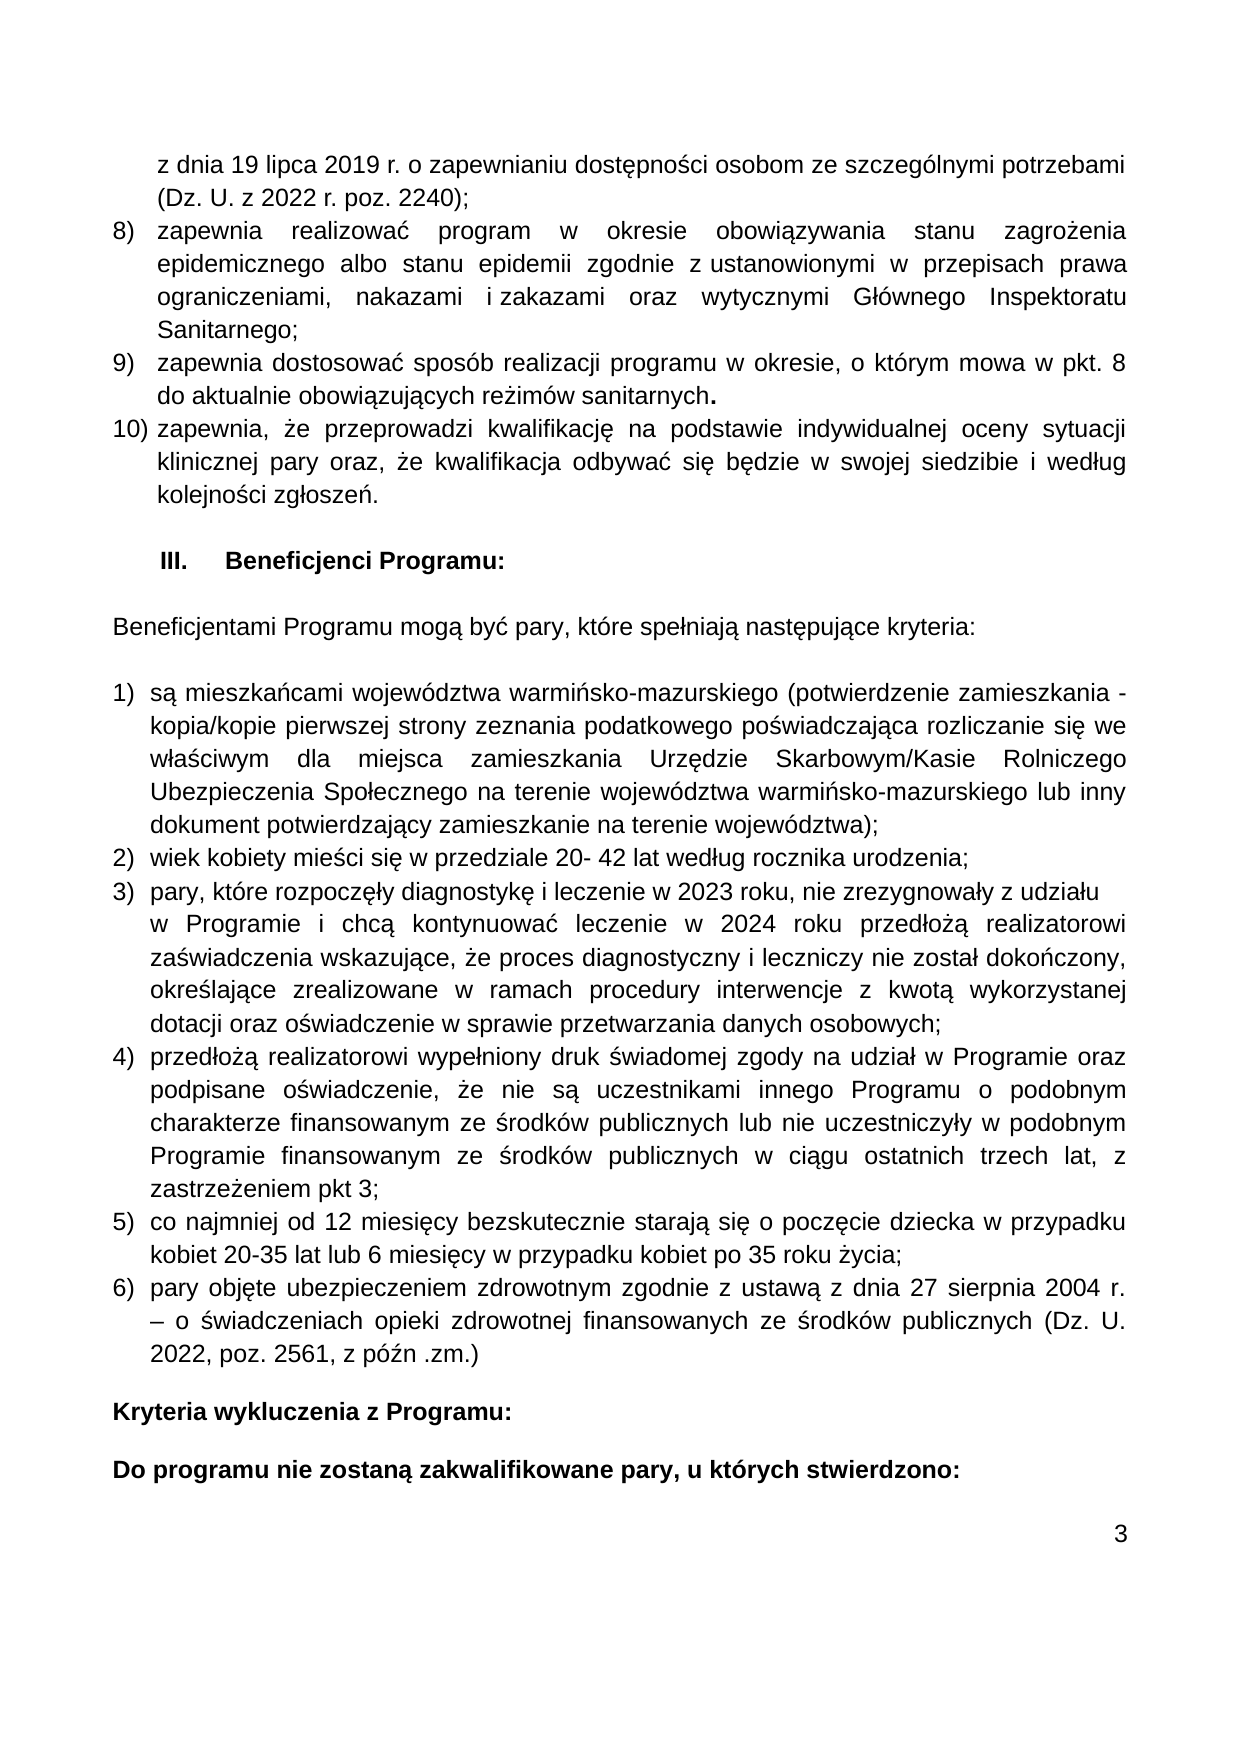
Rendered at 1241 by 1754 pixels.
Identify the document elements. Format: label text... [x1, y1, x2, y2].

text Beneficjentami Programu mogą być pary, które spełniają następujące kryteria: [112, 612, 1128, 641]
list co najmniej od 12 miesięcy bezskutecznie starają się o poczęcie dziecka w przypadku kobiet 20-35 lat lub 6 miesięcy w przypadku kobiet po 35 roku życia; [112, 1207, 1128, 1268]
list przedłożą realizatorowi wypełniony druk świadomej zgody na udział w Programie oraz podpisane oświadczenie, że nie są uczestnikami innego Programu o podobnym charakterze finansowanym ze środków publicznych lub nie uczestniczyły w podobnym Programie finansowanym ze środków publicznych w ciągu ostatnich trzech lat, z zastrzeżeniem pkt 3; [112, 1042, 1128, 1202]
list zapewnia realizować program w okresie obowiązywania stanu zagrożenia epidemicznego albo stanu epidemii zgodnie z ustanowionymi w przepisach prawa ograniczeniami, nakazami i zakazami oraz wytycznymi Głównego Inspektoratu Sanitarnego; [112, 216, 1128, 344]
list są mieszkańcami województwa warmińsko-mazurskiego (potwierdzenie zamieszkania -kopia/kopie pierwszej strony zeznania podatkowego poświadczająca rozliczanie się we właściwym dla miejsca zamieszkania Urzędzie Skarbowym/Kasie Rolniczego Ubezpieczenia Społecznego na terenie województwa warmińsko-mazurskiego lub inny dokument potwierdzający zamieszkanie na terenie województwa); [112, 678, 1128, 839]
list zapewnia dostosować sposób realizacji programu w okresie, o którym mowa w pkt. 8 do aktualnie obowiązujących reżimów sanitarnych. [112, 348, 1128, 410]
list zapewnia, że przeprowadzi kwalifikację na podstawie indywidualnej oceny sytuacji klinicznej pary oraz, że kwalifikacja odbywać się będzie w swojej siedzibie i według kolejności zgłoszeń. [112, 414, 1128, 509]
text Do programu nie zostaną zakwalifikowane pary, u których stwierdzono: [112, 1455, 1128, 1483]
text Kryteria wykluczenia z Programu: [112, 1397, 1128, 1426]
list wiek kobiety mieści się w przedziale 20- 42 lat według rocznika urodzenia; [112, 843, 1128, 872]
list pary, które rozpoczęły diagnostykę i leczenie w 2023 roku, nie zrezygnowały z udziału w Programie i chcą kontynuować leczenie w 2024 roku przedłożą realizatorowi zaświadczenia wskazujące, że proces diagnostyczny i leczniczy nie został dokończony, określające zrealizowane w ramach procedury interwencje z kwotą wykorzystanej dotacji oraz oświadczenie w sprawie przetwarzania danych osobowych; [112, 876, 1128, 1037]
list Beneficjenci Programu: [187, 546, 1128, 575]
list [112, 150, 1128, 212]
list pary objęte ubezpieczeniem zdrowotnym zgodnie z ustawą z dnia 27 sierpnia 2004 r. – o świadczeniach opieki zdrowotnej finansowanych ze środków publicznych (Dz. U. 2022, poz. 2561, z późn .zm.) [112, 1273, 1128, 1367]
